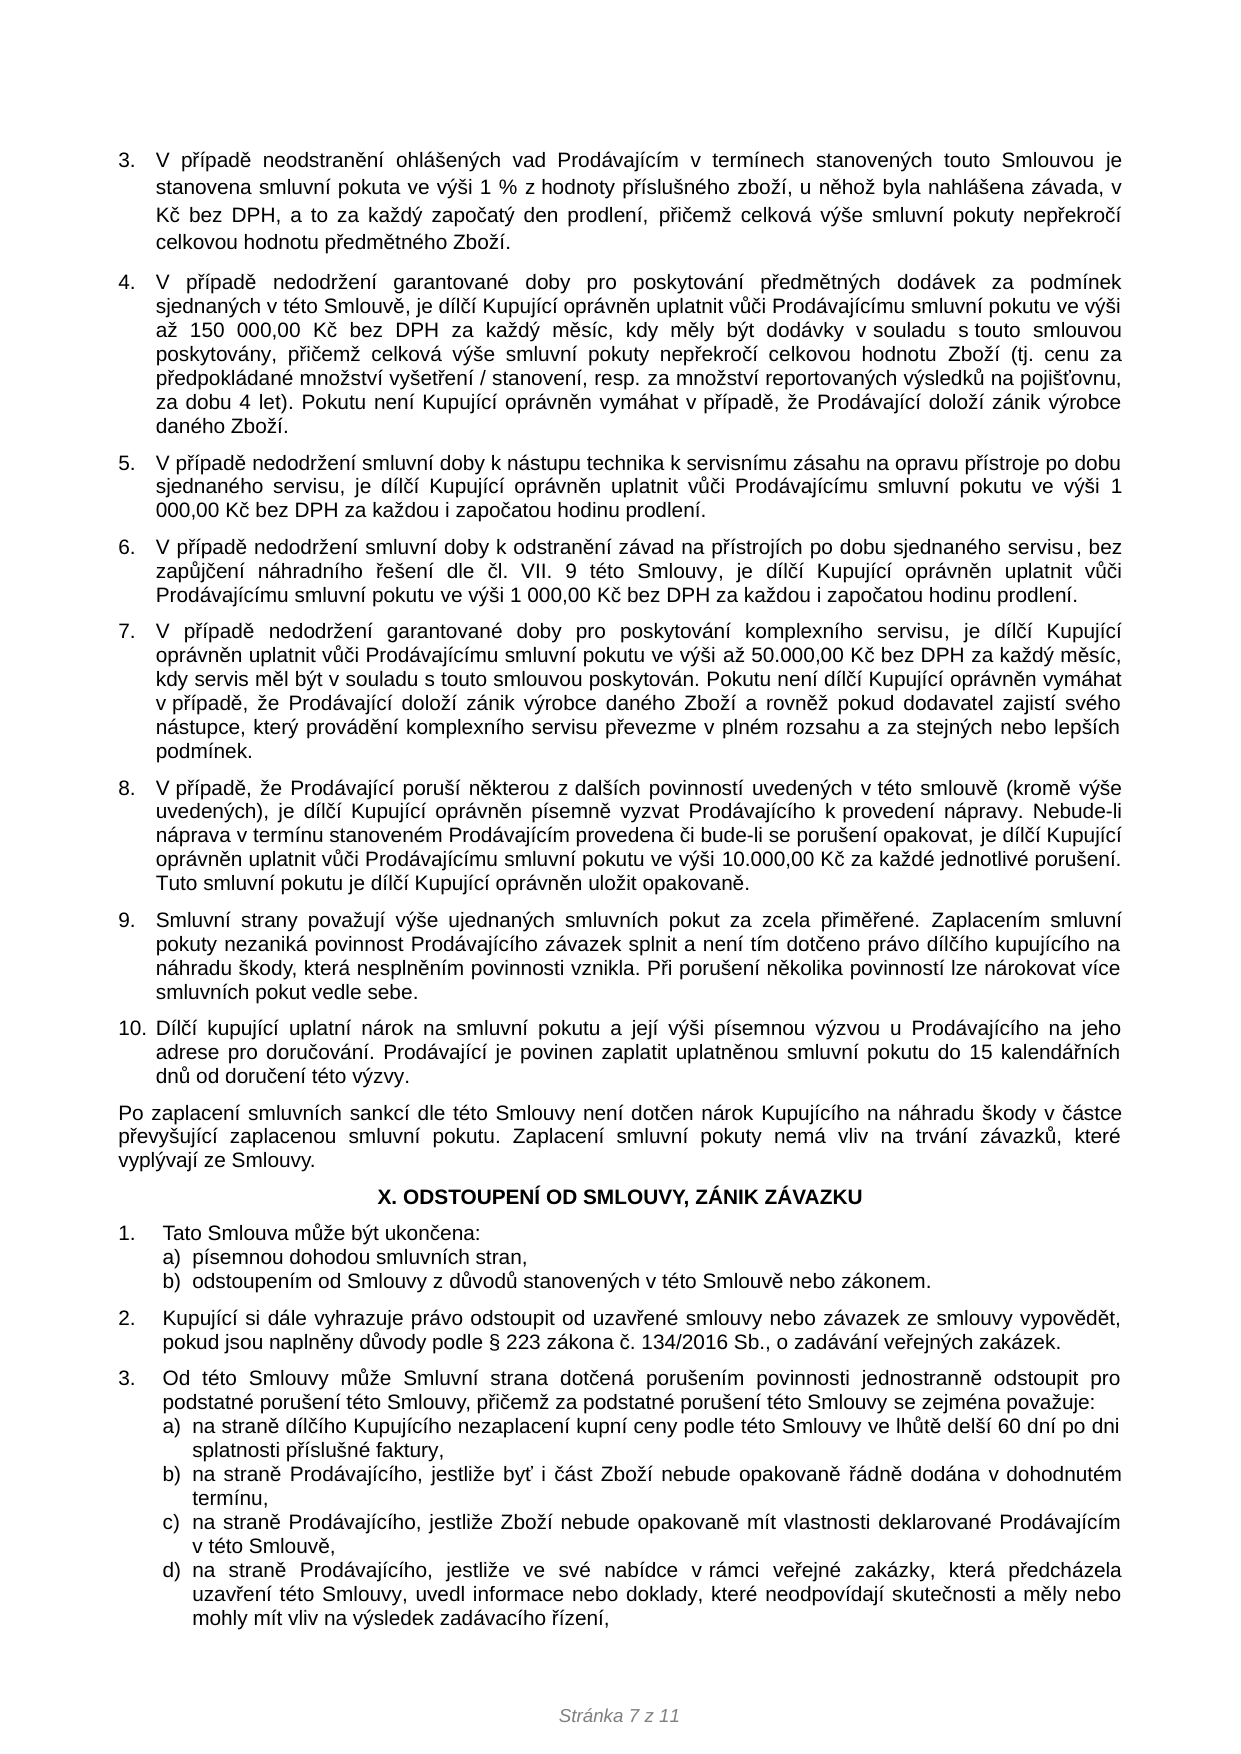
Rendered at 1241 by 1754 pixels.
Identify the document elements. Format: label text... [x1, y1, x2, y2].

list V případě nedodržení garantované doby pro poskytování předmětných dodávek za podmínek sjednaných v této Smlouvě, je dílčí Kupující oprávněn uplatnit vůči Prodávajícímu smluvní pokutu ve výši až 150 000,00 Kč bez DPH za každý měsíc, kdy měly být dodávky v souladu s touto smlouvou poskytovány, přičemž celková výše smluvní pokuty nepřekročí celkovou hodnotu Zboží (tj. cenu za předpokládané množství vyšetření / stanovení, resp. za množství reportovaných výsledků na pojišťovnu, za dobu 4 let). Pokutu není Kupující oprávněn vymáhat v případě, že Prodávající doloží zánik výrobce daného Zboží. [118, 270, 1122, 438]
list V případě nedodržení garantované doby pro poskytování komplexního servisu, je dílčí Kupující oprávněn uplatnit vůči Prodávajícímu smluvní pokutu ve výši až 50.000,00 Kč bez DPH za každý měsíc, kdy servis měl být v souladu s touto smlouvou poskytován. Pokutu není dílčí Kupující oprávněn vymáhat v případě, že Prodávající doloží zánik výrobce daného Zboží a rovněž pokud dodavatel zajistí svého nástupce, který provádění komplexního servisu převezme v plném rozsahu a za stejných nebo lepších podmínek. [118, 619, 1122, 763]
list V případě nedodržení smluvní doby k nástupu technika k servisnímu zásahu na opravu přístroje po dobu sjednaného servisu, je dílčí Kupující oprávněn uplatnit vůči Prodávajícímu smluvní pokutu ve výši 1 000,00 Kč bez DPH za každou i započatou hodinu prodlení. [118, 450, 1122, 522]
list na straně dílčího Kupujícího nezaplacení kupní ceny podle této Smlouvy ve lhůtě delší 60 dní po dni splatnosti příslušné faktury, [162, 1414, 1122, 1462]
list Kupující si dále vyhrazuje právo odstoupit od uzavřené smlouvy nebo závazek ze smlouvy vypovědět, pokud jsou naplněny důvody podle § 223 zákona č. 134/2016 Sb., o zadávání veřejných zakázek. [118, 1306, 1122, 1353]
list na straně Prodávajícího, jestliže byť i část Zboží nebude opakovaně řádně dodána v dohodnutém termínu, [162, 1462, 1122, 1510]
list odstoupením od Smlouvy z důvodů stanovených v této Smlouvě nebo zákonem. [162, 1269, 1122, 1293]
text X. ODSTOUPENÍ OD SMLOUVY, ZÁNIK ZÁVAZKU [118, 1185, 1122, 1209]
list na straně Prodávajícího, jestliže Zboží nebude opakovaně mít vlastnosti deklarované Prodávajícím v této Smlouvě, [162, 1510, 1122, 1558]
list V případě nedodržení smluvní doby k odstranění závad na přístrojích po dobu sjednaného servisu, bez zapůjčení náhradního řešení dle čl. VII. 9 této Smlouvy, je dílčí Kupující oprávněn uplatnit vůči Prodávajícímu smluvní pokutu ve výši 1 000,00 Kč bez DPH za každou i započatou hodinu prodlení. [118, 535, 1122, 607]
list Dílčí kupující uplatní nárok na smluvní pokutu a její výši písemnou výzvou u Prodávajícího na jeho adrese pro doručování. Prodávající je povinen zaplatit uplatněnou smluvní pokutu do 15 kalendářních dnů od doručení této výzvy. [118, 1016, 1122, 1088]
list Po zaplacení smluvních sankcí dle této Smlouvy není dotčen nárok Kupujícího na náhradu škody v částce převyšující zaplacenou smluvní pokutu. Zaplacení smluvní pokuty nemá vliv na trvání závazků, které vyplývají ze Smlouvy. [118, 1100, 1122, 1172]
list na straně Prodávajícího, jestliže ve své nabídce v rámci veřejné zakázky, která předcházela uzavření této Smlouvy, uvedl informace nebo doklady, které neodpovídají skutečnosti a měly nebo mohly mít vliv na výsledek zadávacího řízení, [162, 1558, 1122, 1629]
list Smluvní strany považují výše ujednaných smluvních pokut za zcela přiměřené. Zaplacením smluvní pokuty nezaniká povinnost Prodávajícího závazek splnit a není tím dotčeno právo dílčího kupujícího na náhradu škody, která nesplněním povinnosti vznikla. Při porušení několika povinností lze nárokovat více smluvních pokut vedle sebe. [118, 908, 1122, 1003]
list V případě, že Prodávající poruší některou z dalších povinností uvedených v této smlouvě (kromě výše uvedených), je dílčí Kupující oprávněn písemně vyzvat Prodávajícího k provedení nápravy. Nebude-li náprava v termínu stanoveném Prodávajícím provedena či bude-li se porušení opakovat, je dílčí Kupující oprávněn uplatnit vůči Prodávajícímu smluvní pokutu ve výši 10.000,00 Kč za každé jednotlivé porušení. Tuto smluvní pokutu je dílčí Kupující oprávněn uložit opakovaně. [118, 775, 1122, 895]
subtitle V případě neodstranění ohlášených vad Prodávajícím v termínech stanovených touto Smlouvou je stanovena smluvní pokuta ve výši 1 % z hodnoty příslušného zboží, u něhož byla nahlášena závada, v Kč bez DPH, a to za každý započatý den prodlení, přičemž celková výše smluvní pokuty nepřekročí celkovou hodnotu předmětného Zboží. [118, 148, 1122, 254]
list písemnou dohodou smluvních stran, [162, 1245, 1122, 1269]
list Tato Smlouva může být ukončena: [118, 1221, 1122, 1245]
list Od této Smlouvy může Smluvní strana dotčená porušením povinnosti jednostranně odstoupit pro podstatné porušení této Smlouvy, přičemž za podstatné porušení této Smlouvy se zejména považuje: [118, 1366, 1122, 1414]
